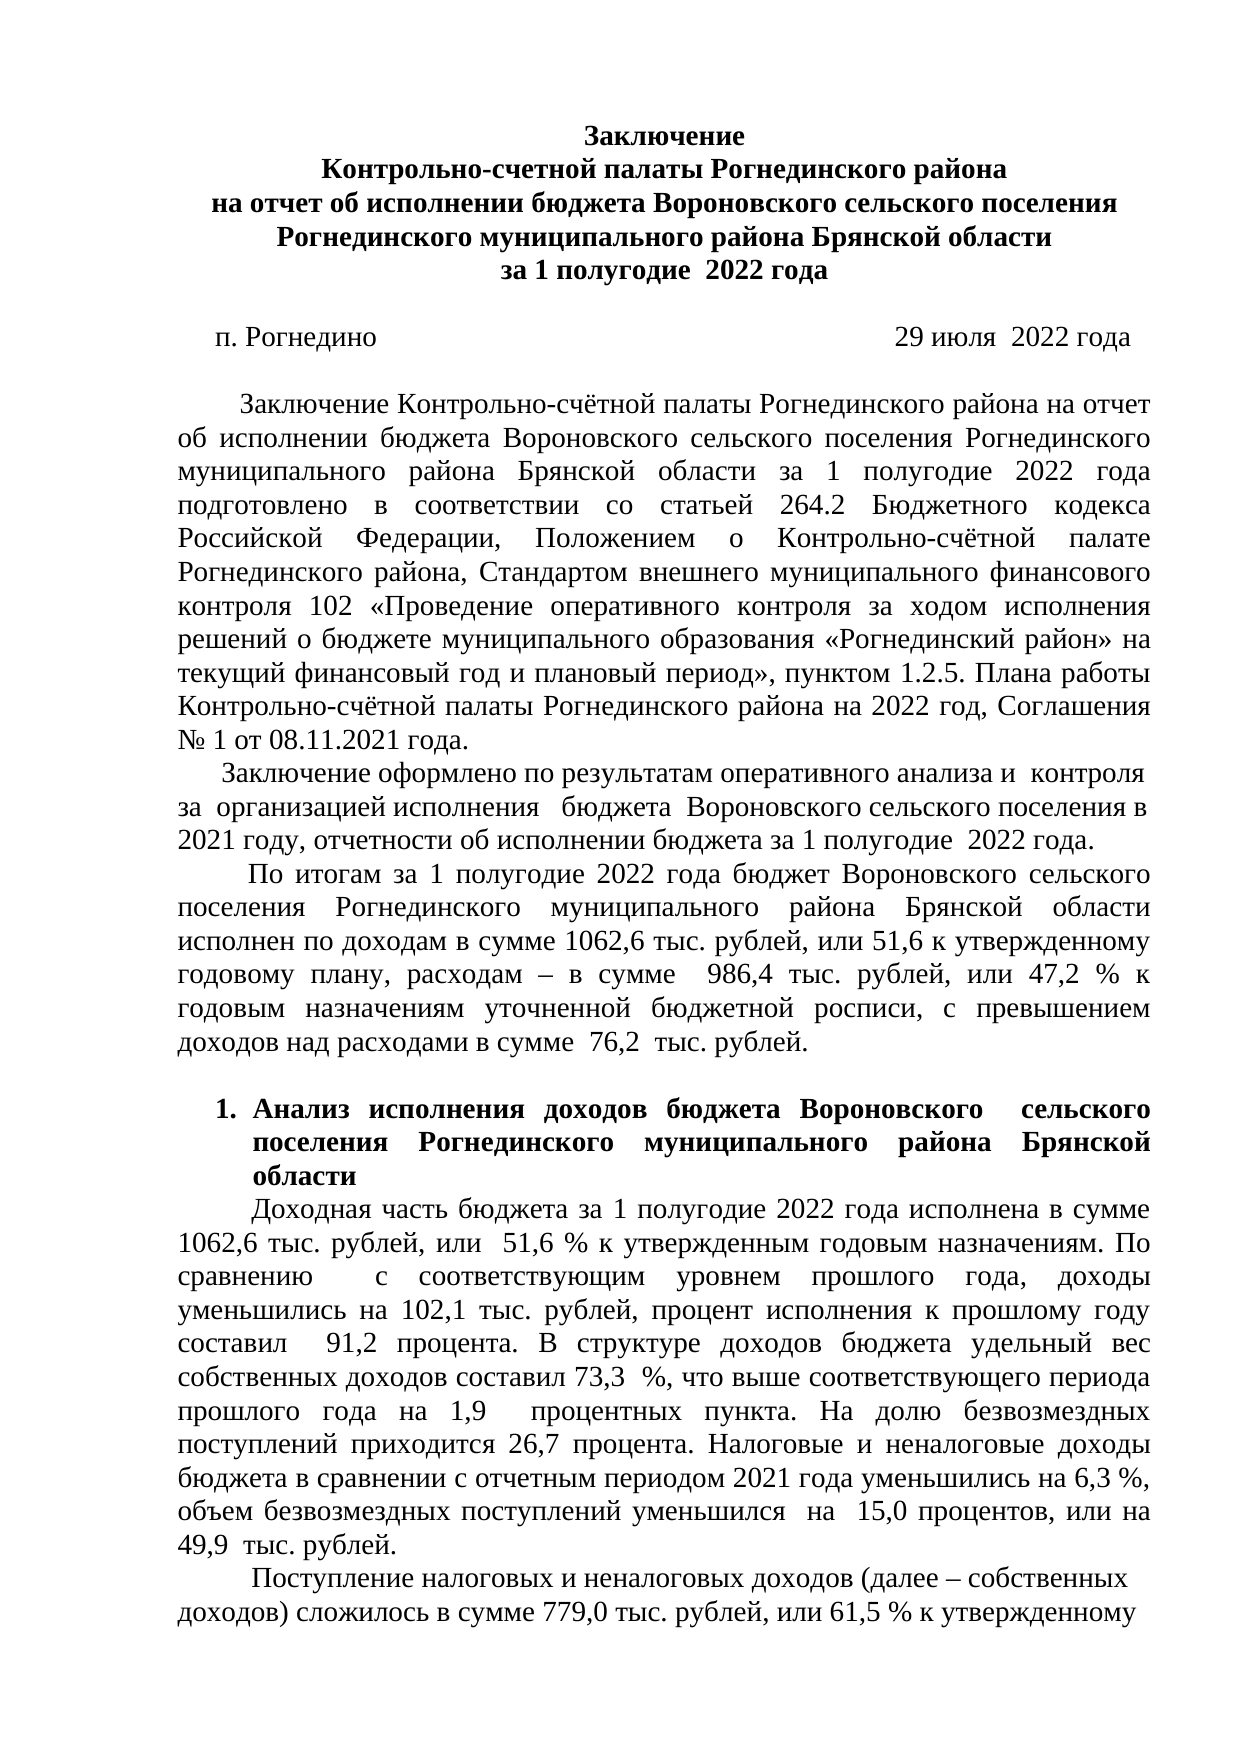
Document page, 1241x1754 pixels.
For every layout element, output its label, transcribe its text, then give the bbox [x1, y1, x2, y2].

text Заключение [177, 118, 1152, 152]
text на отчет об исполнении бюджета Вороновского сельского поселения [177, 185, 1152, 219]
list Анализ исполнения доходов бюджета Вороновского сельского поселения Рогнединского муниципального района Брянской области [215, 1091, 1152, 1191]
text Контрольно-счетной палаты Рогнединского района [177, 152, 1152, 185]
text п. Рогнедино 29 июля 2022 года [215, 319, 1152, 353]
text Заключение оформлено по результатам оперативного анализа и контроля за организацией исполнения бюджета Вороновского сельского поселения в 2021 году, отчетности об исполнении бюджета за 1 полугодие 2022 года. [177, 755, 1152, 856]
text за 1 полугодие 2022 года [177, 252, 1152, 286]
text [177, 1560, 1152, 1627]
text Рогнединского муниципального района Брянской области [177, 219, 1152, 252]
text Доходная часть бюджета за 1 полугодие 2022 года исполнена в сумме 1062,6 тыс. рублей, или 51,6 % к утвержденным годовым назначениям. По сравнению с соответствующим уровнем прошлого года, доходы уменьшились на 102,1 тыс. рублей, процент исполнения к прошлому году составил 91,2 процента. В структуре доходов бюджета удельный вес собственных доходов составил 73,3 %, что выше соответствующего периода прошлого года на 1,9 процентных пункта. На долю безвозмездных поступлений приходится 26,7 процента. Налоговые и неналоговые доходы бюджета в сравнении с отчетным периодом 2021 года уменьшились на 6,3 %, объем безвозмездных поступлений уменьшился на 15,0 процентов, или на 49,9 тыс. рублей. [177, 1191, 1152, 1560]
text Заключение Контрольно-счётной палаты Рогнединского района на отчет об исполнении бюджета Вороновского сельского поселения Рогнединского муниципального района Брянской области за 1 полугодие 2022 года подготовлено в соответствии со статьей 264.2 Бюджетного кодекса Российской Федерации, Положением о Контрольно-счётной палате Рогнединского района, Стандартом внешнего муниципального финансового контроля 102 «Проведение оперативного контроля за ходом исполнения решений о бюджете муниципального образования «Рогнединский район» на текущий финансовый год и плановый период», пунктом 1.2.5. Плана работы Контрольно-счётной палаты Рогнединского района на 2022 год, Соглашения № 1 от 08.11.2021 года. [177, 386, 1152, 755]
text По итогам за 1 полугодие 2022 года бюджет Вороновского сельского поселения Рогнединского муниципального района Брянской области исполнен по доходам в сумме 1062,6 тыс. рублей, или 51,6 к утвержденному годовому плану, расходам – в сумме 986,4 тыс. рублей, или 47,2 % к годовым назначениям уточненной бюджетной росписи, с превышением доходов над расходами в сумме 76,2 тыс. рублей. [177, 856, 1152, 1057]
